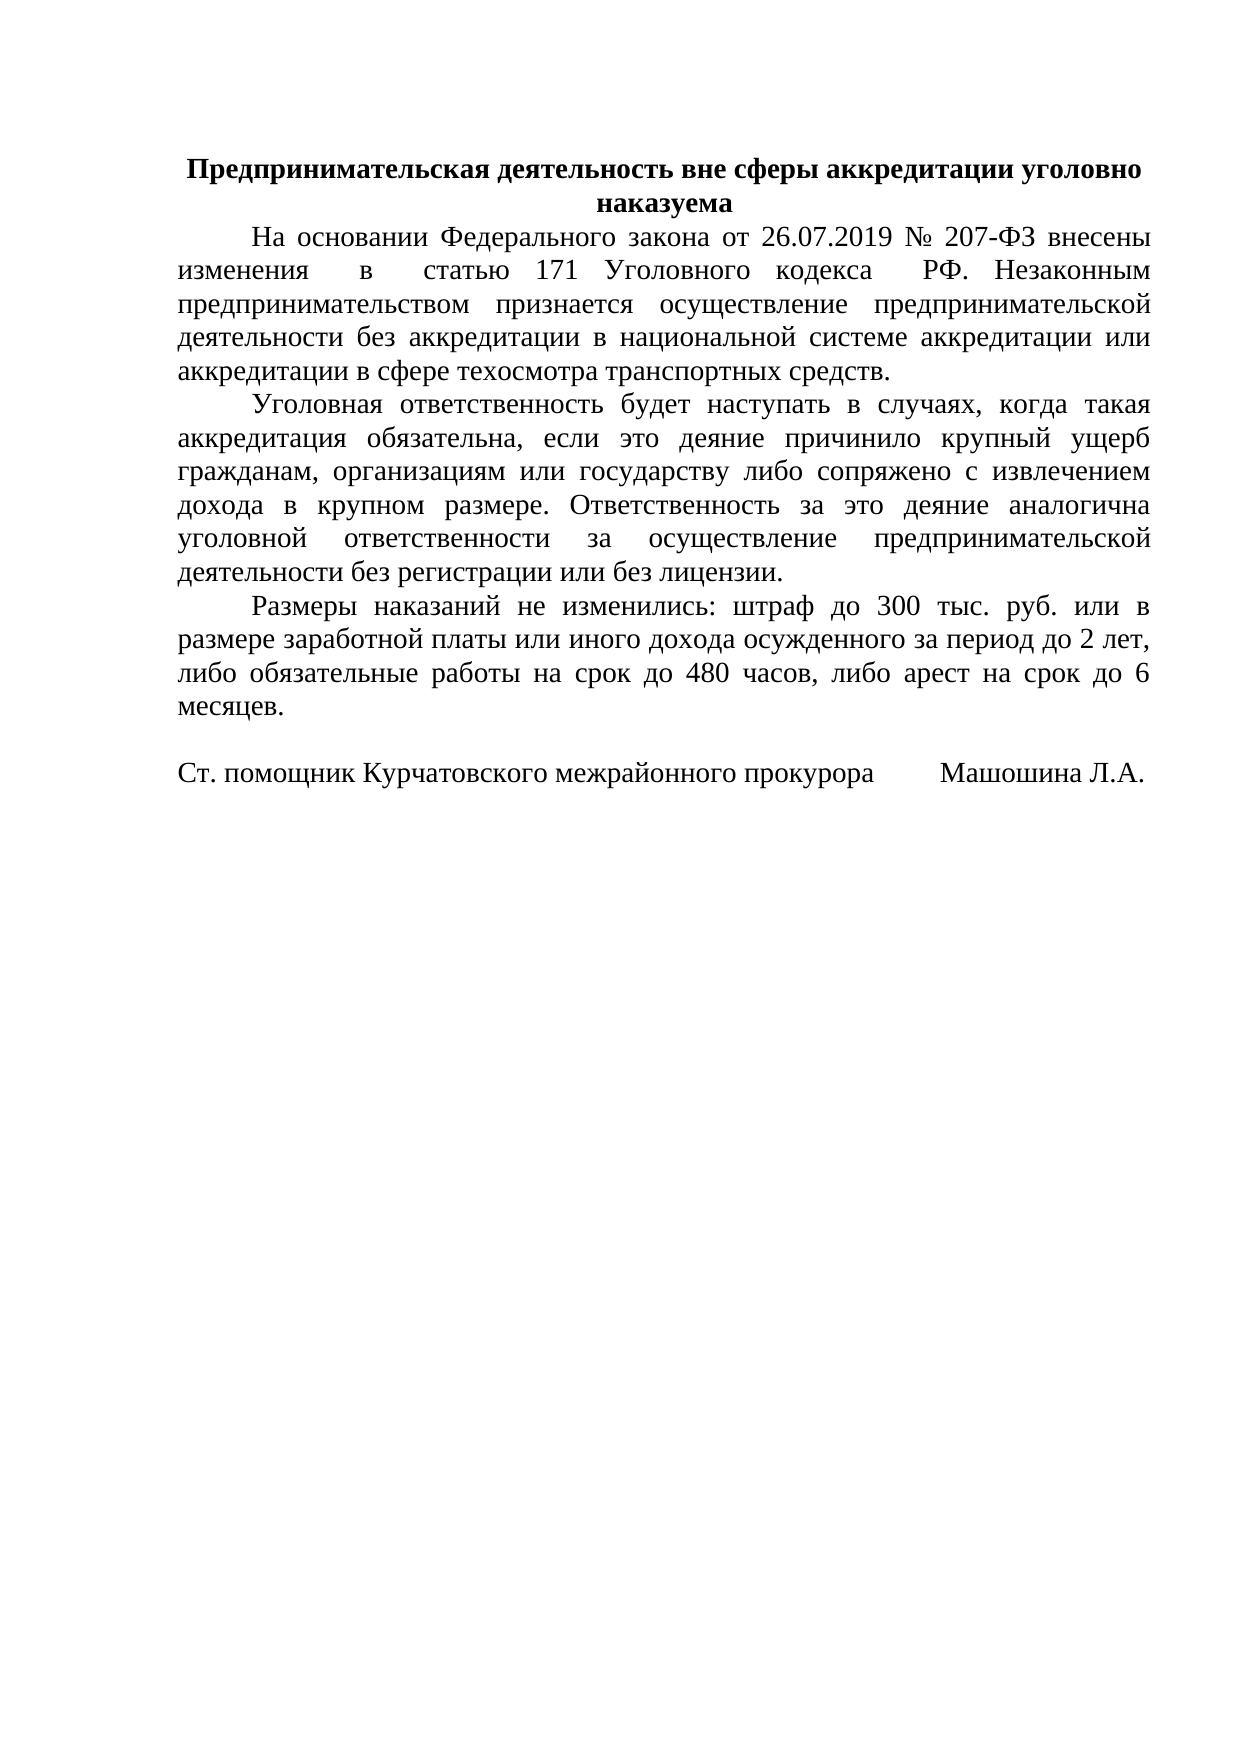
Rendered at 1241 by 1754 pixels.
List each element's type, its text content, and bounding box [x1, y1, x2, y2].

text На основании Федерального закона от 26.07.2019 № 207-ФЗ внесены изменения в статью 171 Уголовного кодекса РФ. Незаконным предпринимательством признается осуществление предпринимательской деятельности без аккредитации в национальной системе аккредитации или аккредитации в сфере техосмотра транспортных средств. [177, 219, 1152, 386]
text Ст. помощник Курчатовского межрайонного прокурора Машошина Л.А. [177, 755, 1152, 789]
text Размеры наказаний не изменились: штраф до 300 тыс. руб. или в размере заработной платы или иного дохода осужденного за период до 2 лет, либо обязательные работы на срок до 480 часов, либо арест на срок до 6 месяцев. [177, 588, 1152, 722]
text Уголовная ответственность будет наступать в случаях, когда такая аккредитация обязательна, если это деяние причинило крупный ущерб гражданам, организациям или государству либо сопряжено с извлечением дохода в крупном размере. Ответственность за это деяние аналогична уголовной ответственности за осуществление предпринимательской деятельности без регистрации или без лицензии. [177, 386, 1152, 588]
text Предпринимательская деятельность вне сферы аккредитации уголовно наказуема [177, 152, 1152, 219]
